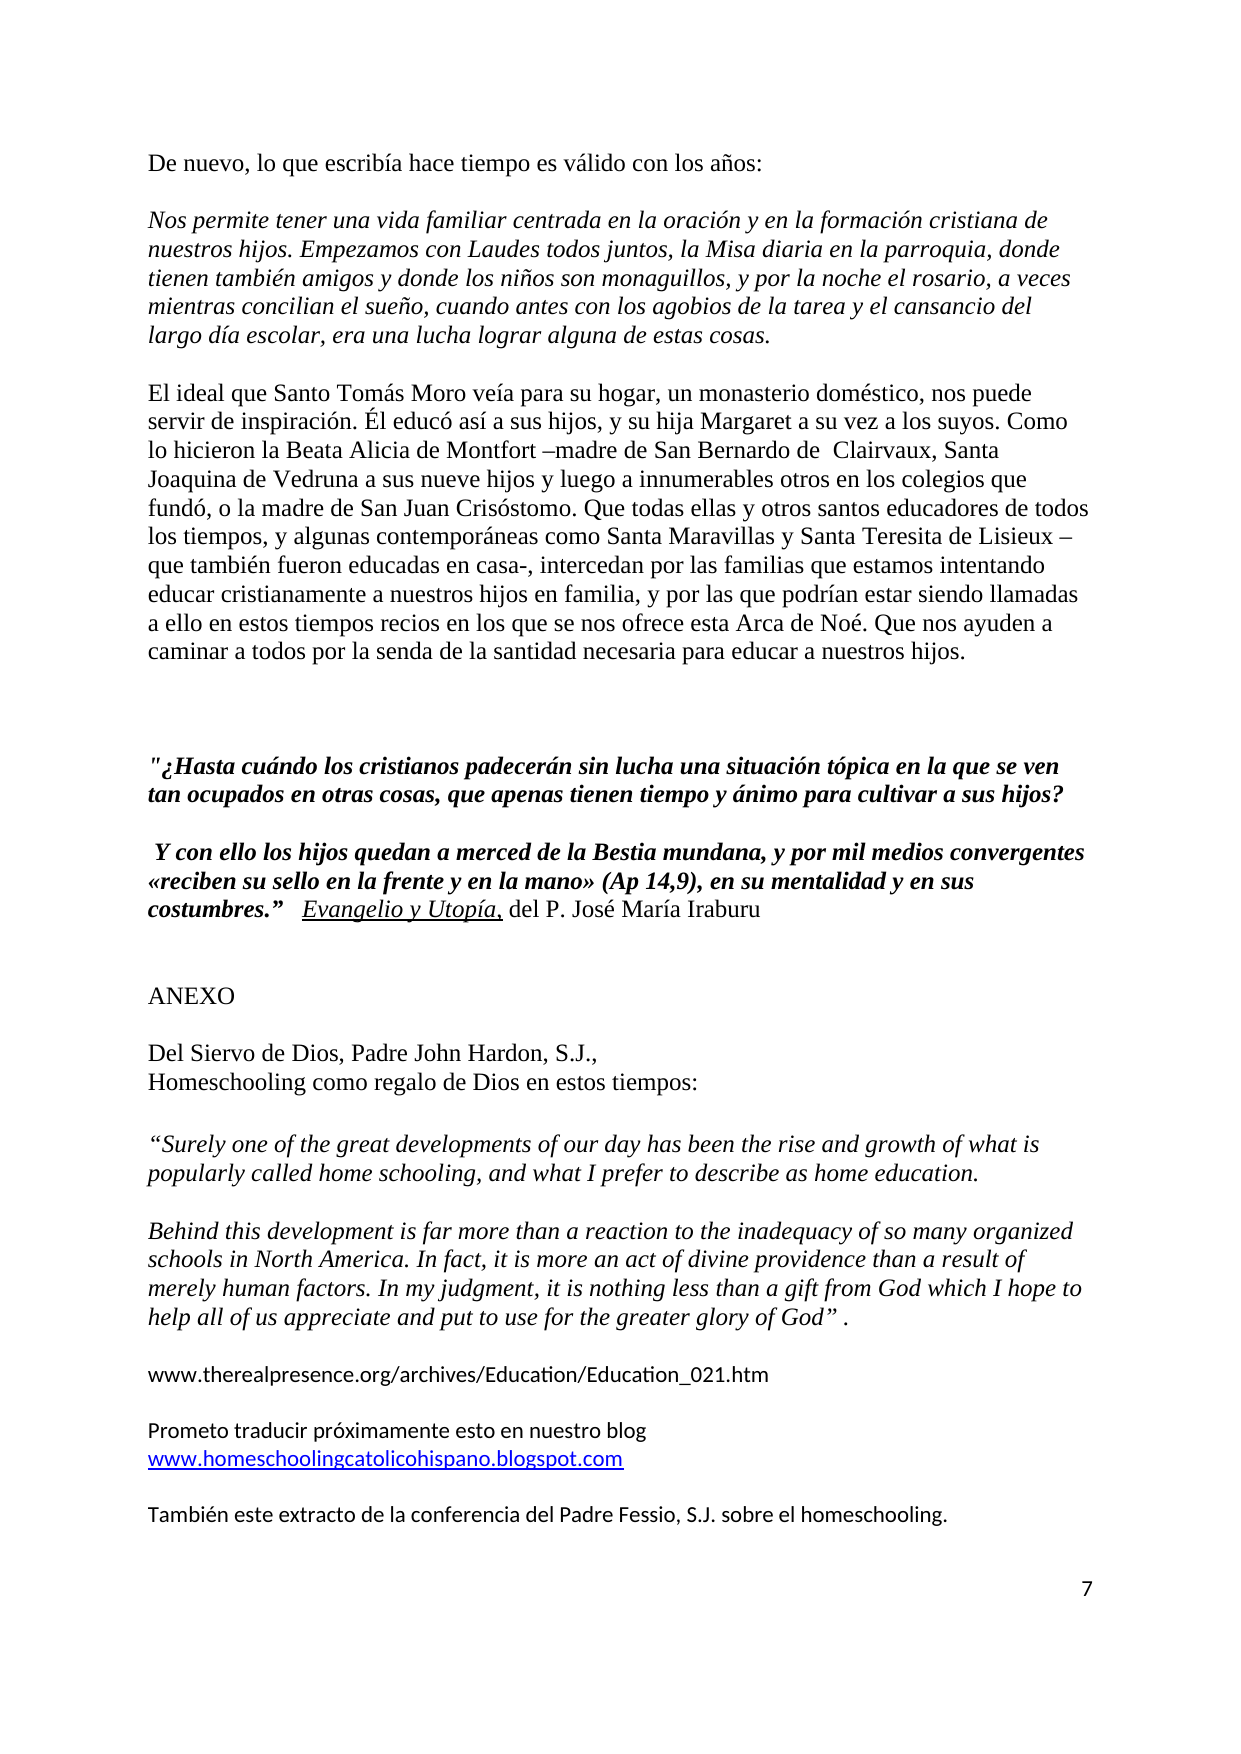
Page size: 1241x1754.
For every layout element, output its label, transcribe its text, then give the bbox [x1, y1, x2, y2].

text "¿Hasta cuándo los cristianos padecerán sin lucha una situación tópica en la que se ven tan ocupados en otras cosas, que apenas tienen tiempo y ánimo para cultivar a sus hijos? Y con ello los hijos quedan a merced de la Bestia mundana, y por mil medios convergentes «reciben su sello en la frente y en la mano» (Ap 14,9), en su mentalidad y en sus costumbres.” Evangelio y Utopía, del P. José María Iraburu [148, 751, 1092, 923]
text Homeschooling como regalo de Dios en estos tiempos: [148, 1067, 1092, 1096]
text ANEXO [148, 981, 1092, 1009]
text También este extracto de la conferencia del Padre Fessio, S.J. sobre el homeschooling. [148, 1500, 1092, 1528]
text “Surely one of the great developments of our day has been the rise and growth of what is popularly called home schooling, and what I prefer to describe as home education. [148, 1129, 1092, 1187]
text El ideal que Santo Tomás Moro veía para su hogar, un monasterio doméstico, nos puede servir de inspiración. Él educó así a sus hijos, y su hija Margaret a su vez a los suyos. Como lo hicieron la Beata Alicia de Montfort –madre de San Bernardo de Clairvaux, Santa Joaquina de Vedruna a sus nueve hijos y luego a innumerables otros en los colegios que fundó, o la madre de San Juan Crisóstomo. Que todas ellas y otros santos educadores de todos los tiempos, y algunas contemporáneas como Santa Maravillas y Santa Teresita de Lisieux –que también fueron educadas en casa-, intercedan por las familias que estamos intentando educar cristianamente a nuestros hijos en familia, y por las que podrían estar siendo llamadas a ello en estos tiempos recios en los que se nos ofrece esta Arca de Noé. Que nos ayuden a caminar a todos por la senda de la santidad necesaria para educar a nuestros hijos. [148, 349, 1092, 665]
text De nuevo, lo que escribía hace tiempo es válido con los años: [148, 148, 1092, 176]
text Nos permite tener una vida familiar centrada en la oración y en la formación cristiana de nuestros hijos. Empezamos con Laudes todos juntos, la Misa diaria en la parroquia, donde tienen también amigos y donde los niños son monaguillos, y por la noche el rosario, a veces mientras concilian el sueño, cuando antes con los agobios de la tarea y el cansancio del largo día escolar, era una lucha lograr alguna de estas cosas. [148, 205, 1092, 349]
text Del Siervo de Dios, Padre John Hardon, S.J., [148, 1038, 1092, 1067]
text www.therealpresence.org/archives/Education/Education_021.htm [148, 1360, 1092, 1388]
text Prometo traducir próximamente esto en nuestro blog www.homeschoolingcatolicohispano.blogspot.com [148, 1416, 1092, 1472]
text Behind this development is far more than a reaction to the inadequacy of so many organized schools in North America. In fact, it is more an act of divine providence than a result of merely human factors. In my judgment, it is nothing less than a gift from God which I hope to help all of us appreciate and put to use for the greater glory of God” . [148, 1216, 1092, 1331]
